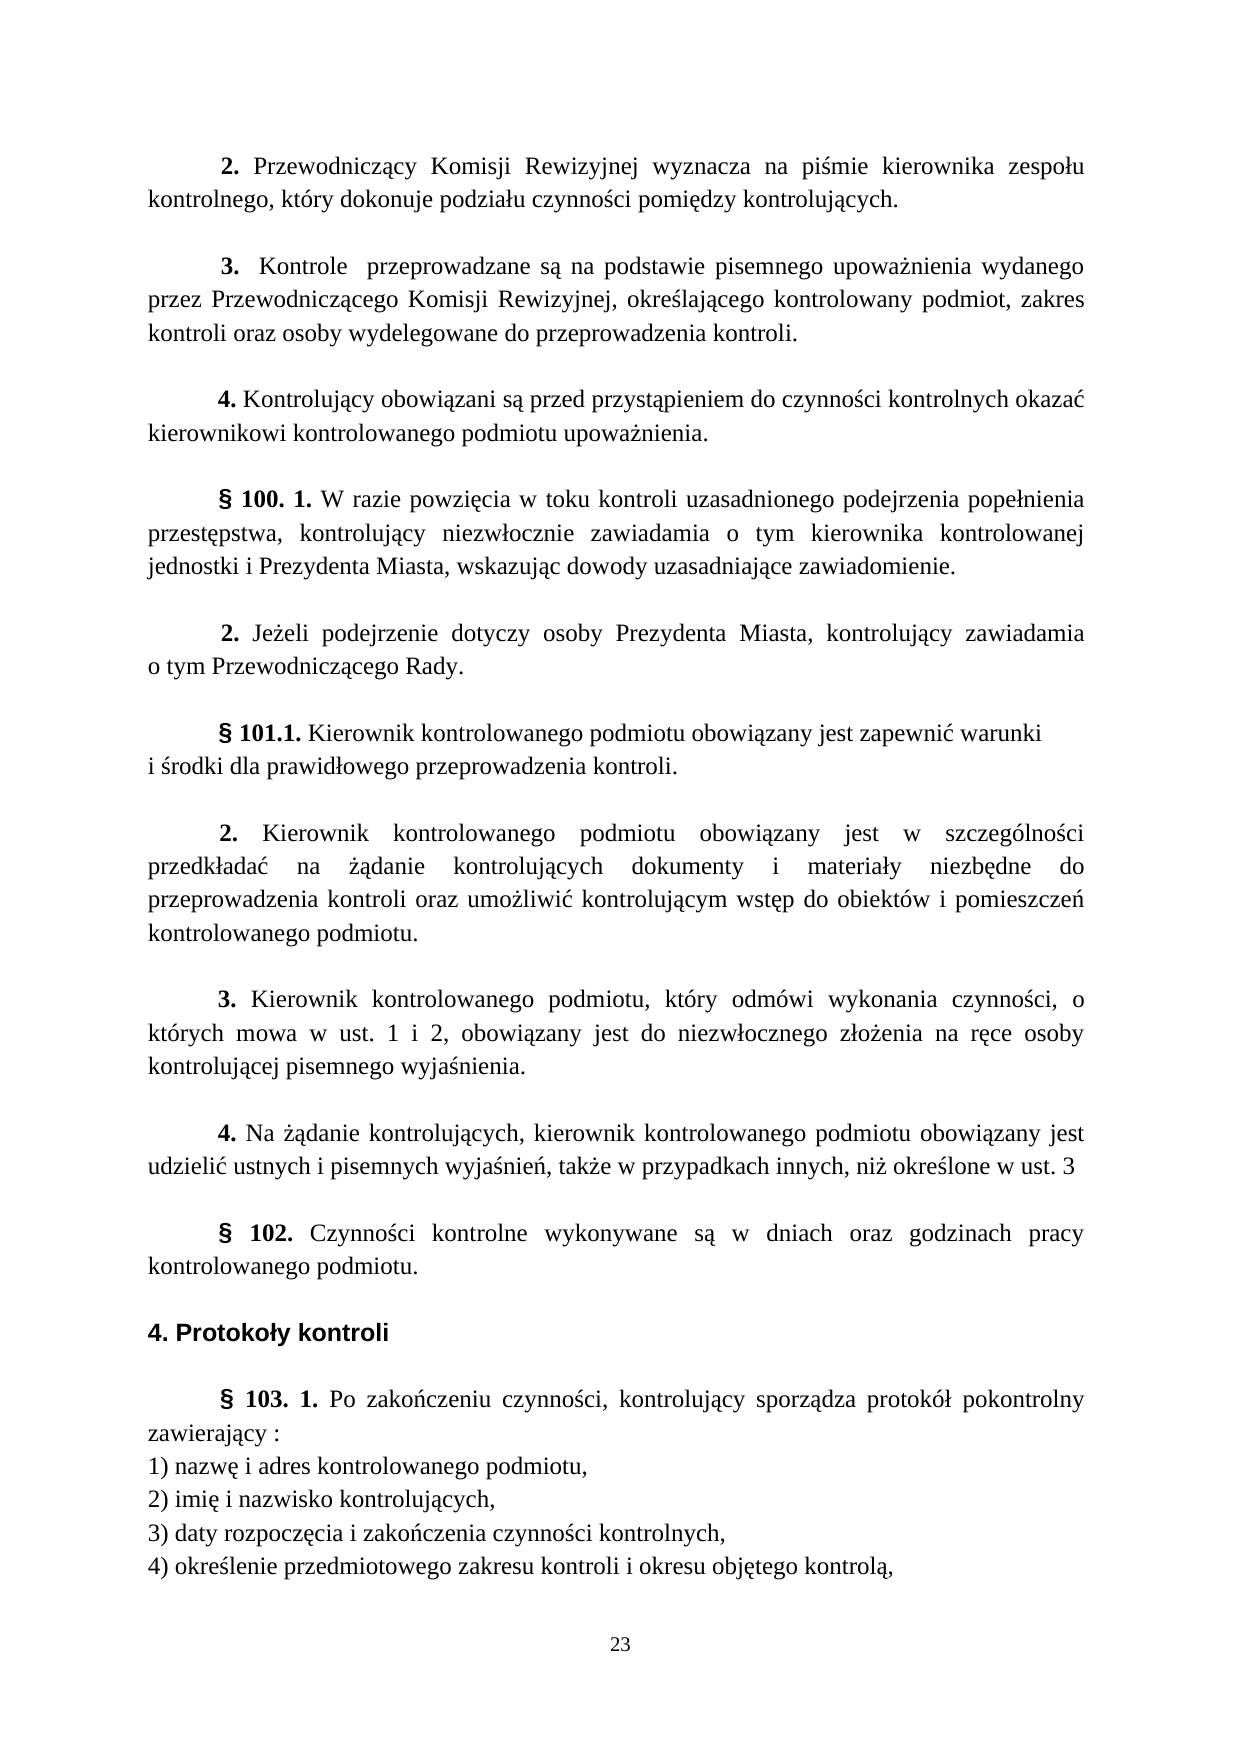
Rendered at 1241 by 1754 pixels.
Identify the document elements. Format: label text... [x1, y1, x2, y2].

text § 102. Czynności kontrolne wykonywane są w dniach oraz godzinach pracy kontrolowanego podmiotu. [148, 1214, 1085, 1281]
text § 100. 1. W razie powzięcia w toku kontroli uzasadnionego podejrzenia popełnienia przestępstwa, kontrolujący niezwłocznie zawiadamia o tym kierownika kontrolowanej jednostki i Prezydenta Miasta, wskazując dowody uzasadniające zawiadomienie. [148, 481, 1085, 581]
text i środki dla prawidłowego przeprowadzenia kontroli. [148, 748, 1085, 781]
text 2. Przewodniczący Komisji Rewizyjnej wyznacza na piśmie kierownika zespołu kontrolnego, który dokonuje podziału czynności pomiędzy kontrolujących. [148, 148, 1085, 214]
text 3. Kierownik kontrolowanego podmiotu, który odmówi wykonania czynności, o których mowa w ust. 1 i 2, obowiązany jest do niezwłocznego złożenia na ręce osoby kontrolującej pisemnego wyjaśnienia. [148, 981, 1085, 1081]
text § 103. 1. Po zakończeniu czynności, kontrolujący sporządza protokół pokontrolny zawierający : [148, 1381, 1085, 1448]
text 2. Jeżeli podejrzenie dotyczy osoby Prezydenta Miasta, kontrolujący zawiadamia o tym Przewodniczącego Rady. [148, 614, 1085, 681]
text 3. Kontrole przeprowadzane są na podstawie pisemnego upoważnienia wydanego przez Przewodniczącego Komisji Rewizyjnej, określającego kontrolowany podmiot, zakres kontroli oraz osoby wydelegowane do przeprowadzenia kontroli. [148, 248, 1085, 348]
text 4. Protokoły kontroli [148, 1314, 1085, 1348]
text § 101.1. Kierownik kontrolowanego podmiotu obowiązany jest zapewnić warunki [148, 714, 1085, 748]
text 3) daty rozpoczęcia i zakończenia czynności kontrolnych, [148, 1514, 1085, 1548]
text 2) imię i nazwisko kontrolujących, [148, 1481, 1085, 1514]
text 1) nazwę i adres kontrolowanego podmiotu, [148, 1448, 1085, 1481]
text 4. Kontrolujący obowiązani są przed przystąpieniem do czynności kontrolnych okazać kierownikowi kontrolowanego podmiotu upoważnienia. [148, 381, 1085, 448]
text 4. Na żądanie kontrolujących, kierownik kontrolowanego podmiotu obowiązany jest udzielić ustnych i pisemnych wyjaśnień, także w przypadkach innych, niż określone w ust. 3 [148, 1114, 1085, 1181]
text 2. Kierownik kontrolowanego podmiotu obowiązany jest w szczególności przedkładać na żądanie kontrolujących dokumenty i materiały niezbędne do przeprowadzenia kontroli oraz umożliwić kontrolującym wstęp do obiektów i pomieszczeń kontrolowanego podmiotu. [148, 814, 1085, 948]
text 4) określenie przedmiotowego zakresu kontroli i okresu objętego kontrolą, [148, 1548, 1085, 1581]
